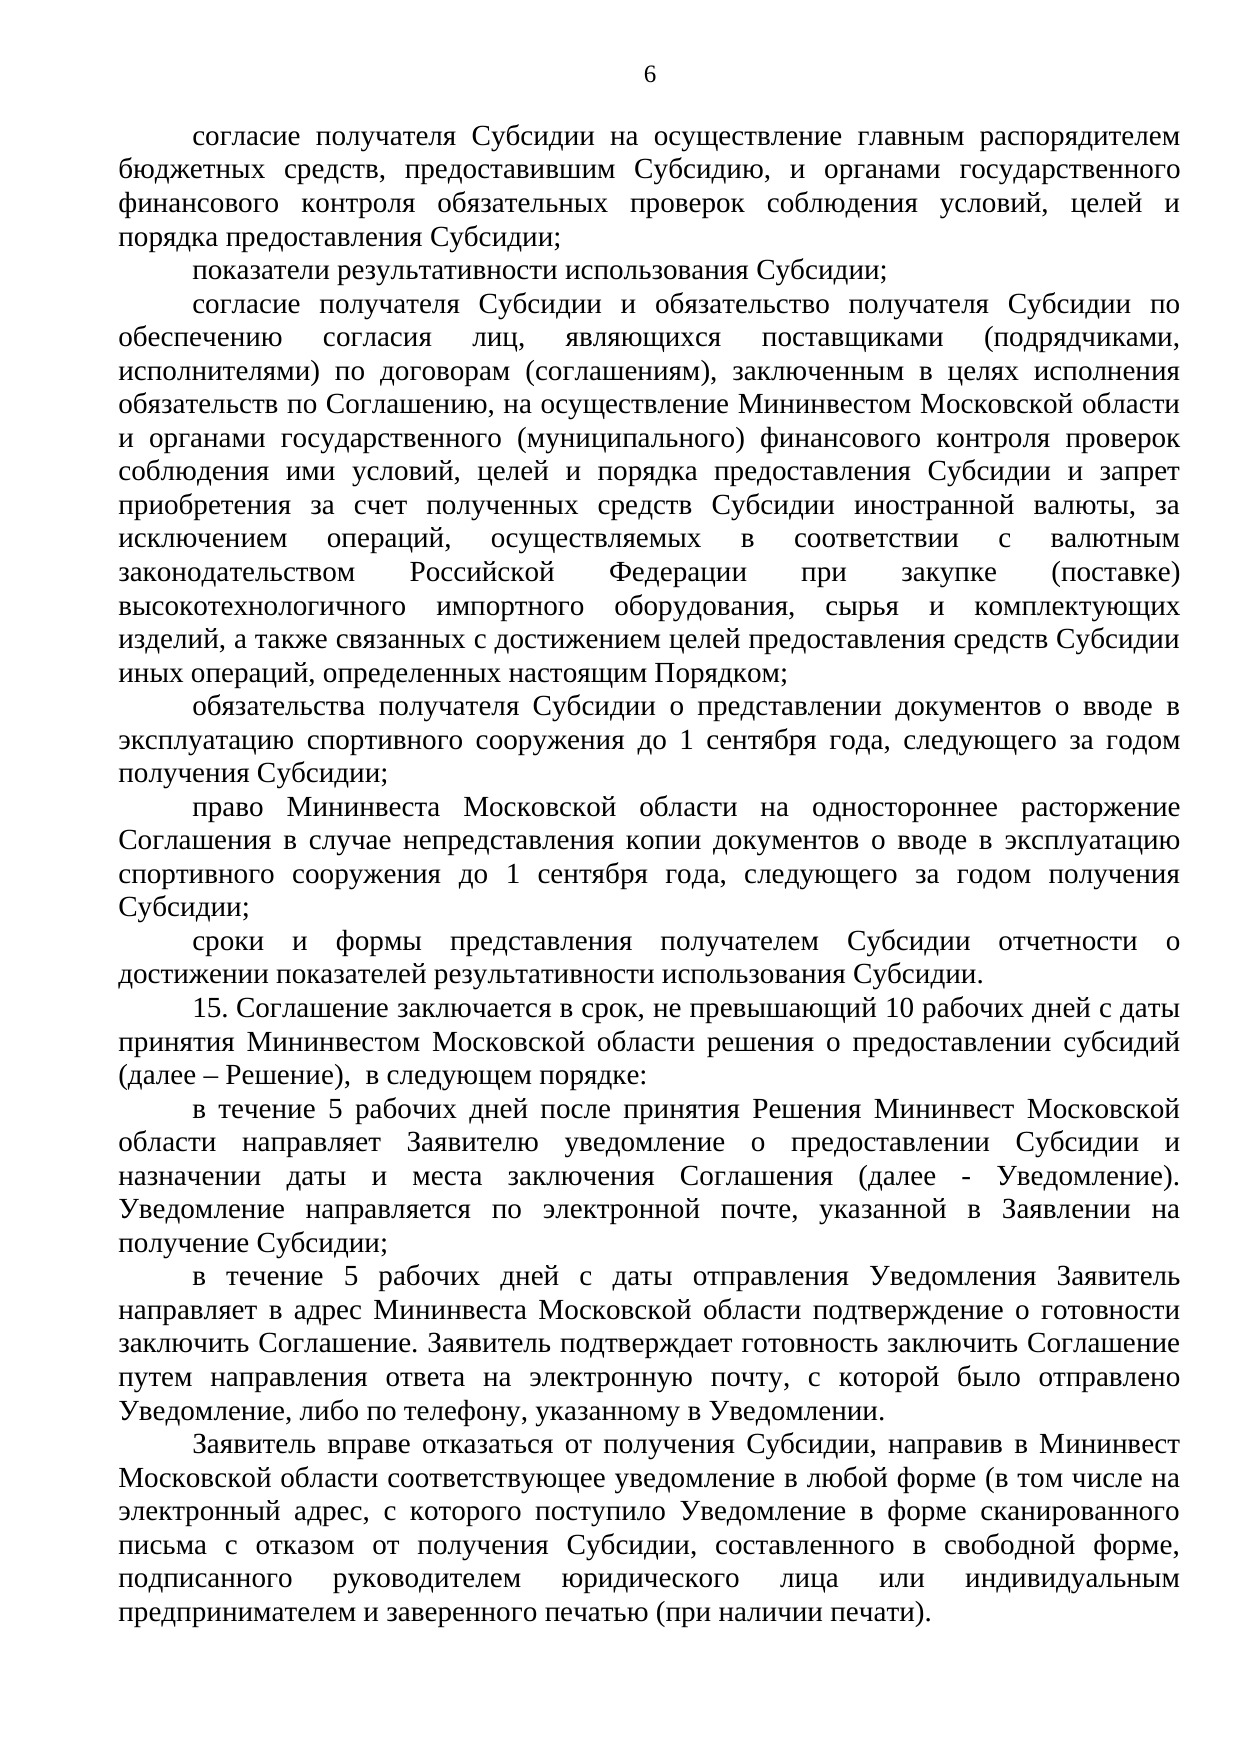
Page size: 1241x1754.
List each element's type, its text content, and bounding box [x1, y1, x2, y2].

text согласие получателя Субсидии и обязательство получателя Субсидии по обеспечению согласия лиц, являющихся поставщиками (подрядчиками, исполнителями) по договорам (соглашениям), заключенным в целях исполнения обязательств по Соглашению, на осуществление Мининвестом Московской области и органами государственного (муниципального) финансового контроля проверок соблюдения ими условий, целей и порядка предоставления Субсидии и запрет приобретения за счет полученных средств Субсидии иностранной валюты, за исключением операций, осуществляемых в соответствии с валютным законодательством Российской Федерации при закупке (поставке) высокотехнологичного импортного оборудования, сырья и комплектующих изделий, а также связанных с достижением целей предоставления средств Субсидии иных операций, определенных настоящим Порядком; [118, 286, 1181, 688]
text в течение 5 рабочих дней после принятия Решения Мининвест Московской области направляет Заявителю уведомление о предоставлении Субсидии и назначении даты и места заключения Соглашения (далее - Уведомление). Уведомление направляется по электронной почте, указанной в Заявлении на получение Субсидии; [118, 1091, 1181, 1258]
text сроки и формы представления получателем Субсидии отчетности о достижении показателей результативности использования Субсидии. [118, 923, 1181, 990]
text 15. Соглашение заключается в срок, не превышающий 10 рабочих дней с даты принятия Мининвестом Московской области решения о предоставлении субсидий (далее – Решение), в следующем порядке: [118, 990, 1181, 1091]
text Заявитель вправе отказаться от получения Субсидии, направив в Мининвест Московской области соответствующее уведомление в любой форме (в том числе на электронный адрес, с которого поступило Уведомление в форме сканированного письма с отказом от получения Субсидии, составленного в свободной форме, подписанного руководителем юридического лица или индивидуальным предпринимателем и заверенного печатью (при наличии печати). [118, 1426, 1181, 1627]
text право Мининвеста Московской области на одностороннее расторжение Соглашения в случае непредставления копии документов о вводе в эксплуатацию спортивного сооружения до 1 сентября года, следующего за годом получения Субсидии; [118, 789, 1181, 923]
text согласие получателя Субсидии на осуществление главным распорядителем бюджетных средств, предоставившим Субсидию, и органами государственного финансового контроля обязательных проверок соблюдения условий, целей и порядка предоставления Субсидии; [118, 118, 1181, 252]
text в течение 5 рабочих дней с даты отправления Уведомления Заявитель направляет в адрес Мининвеста Московской области подтверждение о готовности заключить Соглашение. Заявитель подтверждает готовность заключить Соглашение путем направления ответа на электронную почту, с которой было отправлено Уведомление, либо по телефону, указанному в Уведомлении. [118, 1258, 1181, 1426]
text обязательства получателя Субсидии о представлении документов о вводе в эксплуатацию спортивного сооружения до 1 сентября года, следующего за годом получения Субсидии; [118, 688, 1181, 789]
text показатели результативности использования Субсидии; [118, 252, 1181, 286]
